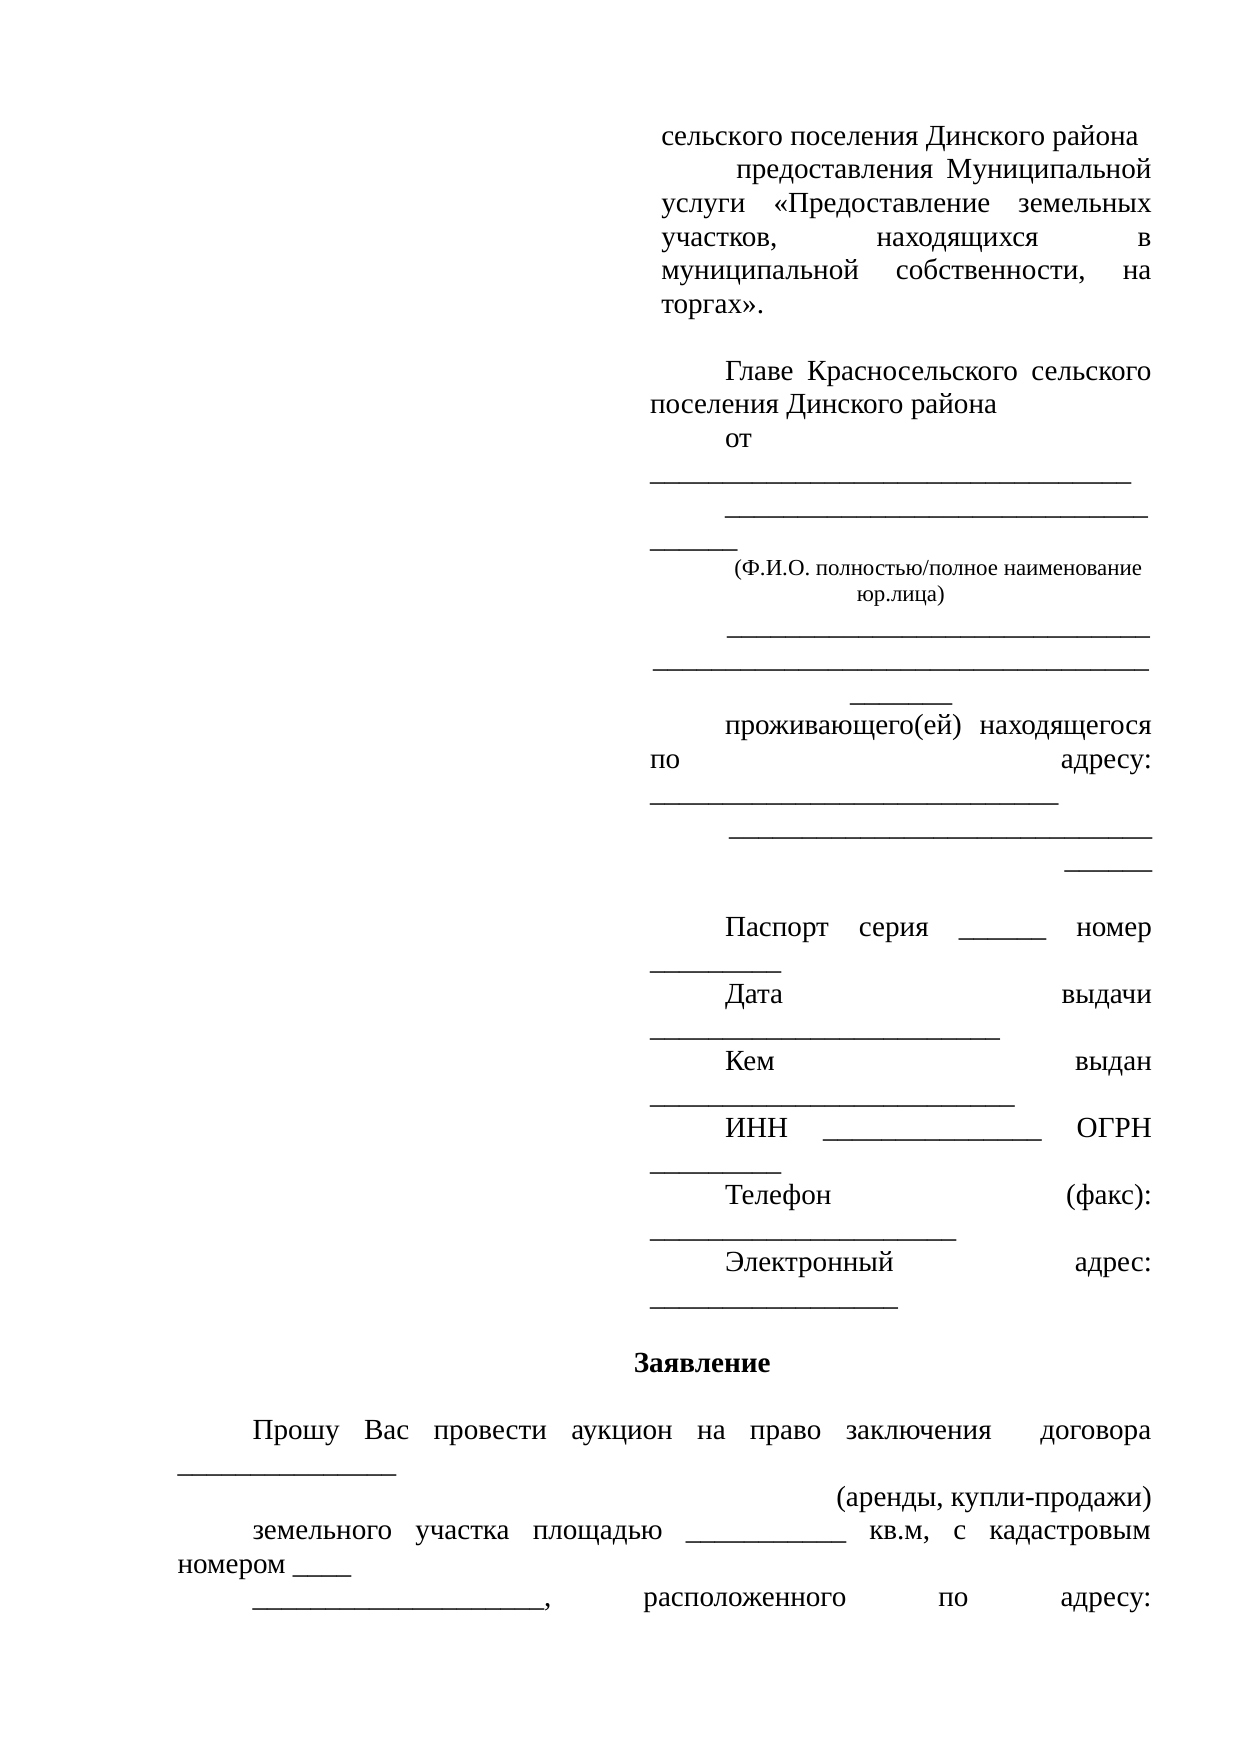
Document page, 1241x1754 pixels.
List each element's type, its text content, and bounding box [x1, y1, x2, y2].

text ______________________________________________________________________ [650, 607, 1152, 707]
text Электронный адрес: _________________ [650, 1244, 1152, 1311]
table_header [650, 118, 1163, 353]
text (Ф.И.О. полностью/полное наименование юр.лица) [650, 554, 1152, 607]
text проживающего(ей) находящегося по адресу: ____________________________ [650, 707, 1152, 808]
text ___________________________________ [650, 487, 1152, 554]
text земельного участка площадью ___________ кв.м, с кадастровым номером ____ [177, 1512, 1152, 1579]
text Телефон (факс): _____________________ [650, 1177, 1152, 1244]
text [177, 1579, 1152, 1613]
text Главе Красносельского сельского поселения Динского района [650, 353, 1152, 420]
text Паспорт серия ______ номер _________ [650, 909, 1152, 976]
text от _________________________________ [650, 420, 1152, 487]
text (аренды, купли-продажи) [177, 1479, 1152, 1512]
text Кем выдан _________________________ [650, 1043, 1152, 1110]
text ___________________________________ [650, 808, 1152, 875]
text ИНН _______________ ОГРН _________ [650, 1110, 1152, 1177]
text Прошу Вас провести аукцион на право заключения договора _______________ [177, 1412, 1152, 1479]
text Заявление [177, 1345, 1152, 1378]
text Дата выдачи ________________________ [650, 976, 1152, 1043]
